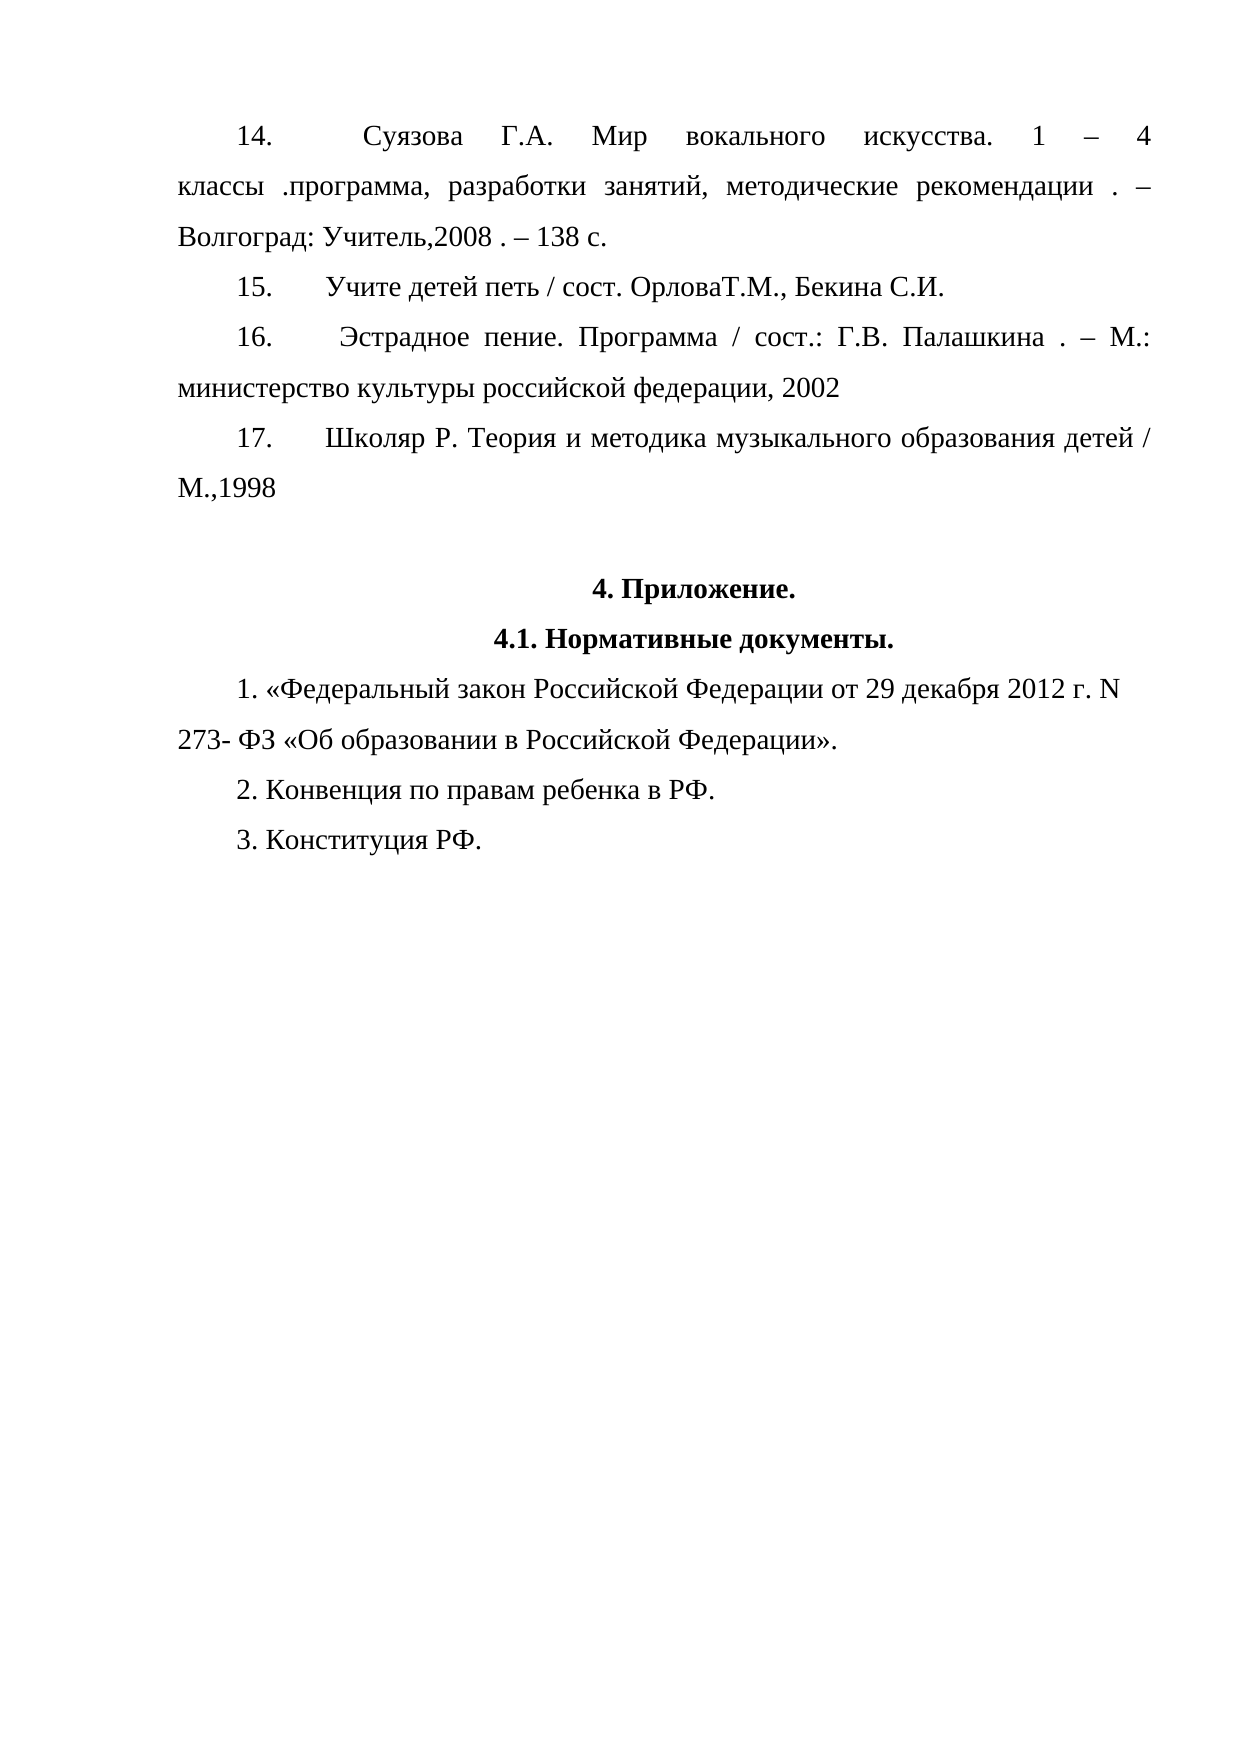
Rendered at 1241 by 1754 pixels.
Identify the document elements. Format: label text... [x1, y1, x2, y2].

text 2. Конвенция по правам ребенка в РФ. [177, 772, 1152, 806]
text 4. Приложение. [177, 571, 1152, 604]
text 3. Конституция РФ. [177, 822, 1152, 856]
text 4.1. Нормативные документы. [177, 621, 1152, 655]
list Суязова Г.А. Мир вокального искусства. 1 – 4 классы .программа, разработки занятий, методические рекомендации . – Волгоград: Учитель,2008 . – 138 с. [177, 118, 1152, 252]
text 1. «Федеральный закон Российской Федерации от 29 декабря 2012 г. N 273- ФЗ «Об образовании в Российской Федерации». [177, 672, 1152, 755]
list Учите детей петь / сост. ОрловаТ.М., Бекина С.И. [177, 269, 1152, 303]
list Эстрадное пение. Программа / сост.: Г.В. Палашкина . – М.: министерство культуры российской федерации, 2002 [177, 319, 1152, 403]
list Школяр Р. Теория и методика музыкального образования детей / М.,1998 [177, 420, 1152, 504]
